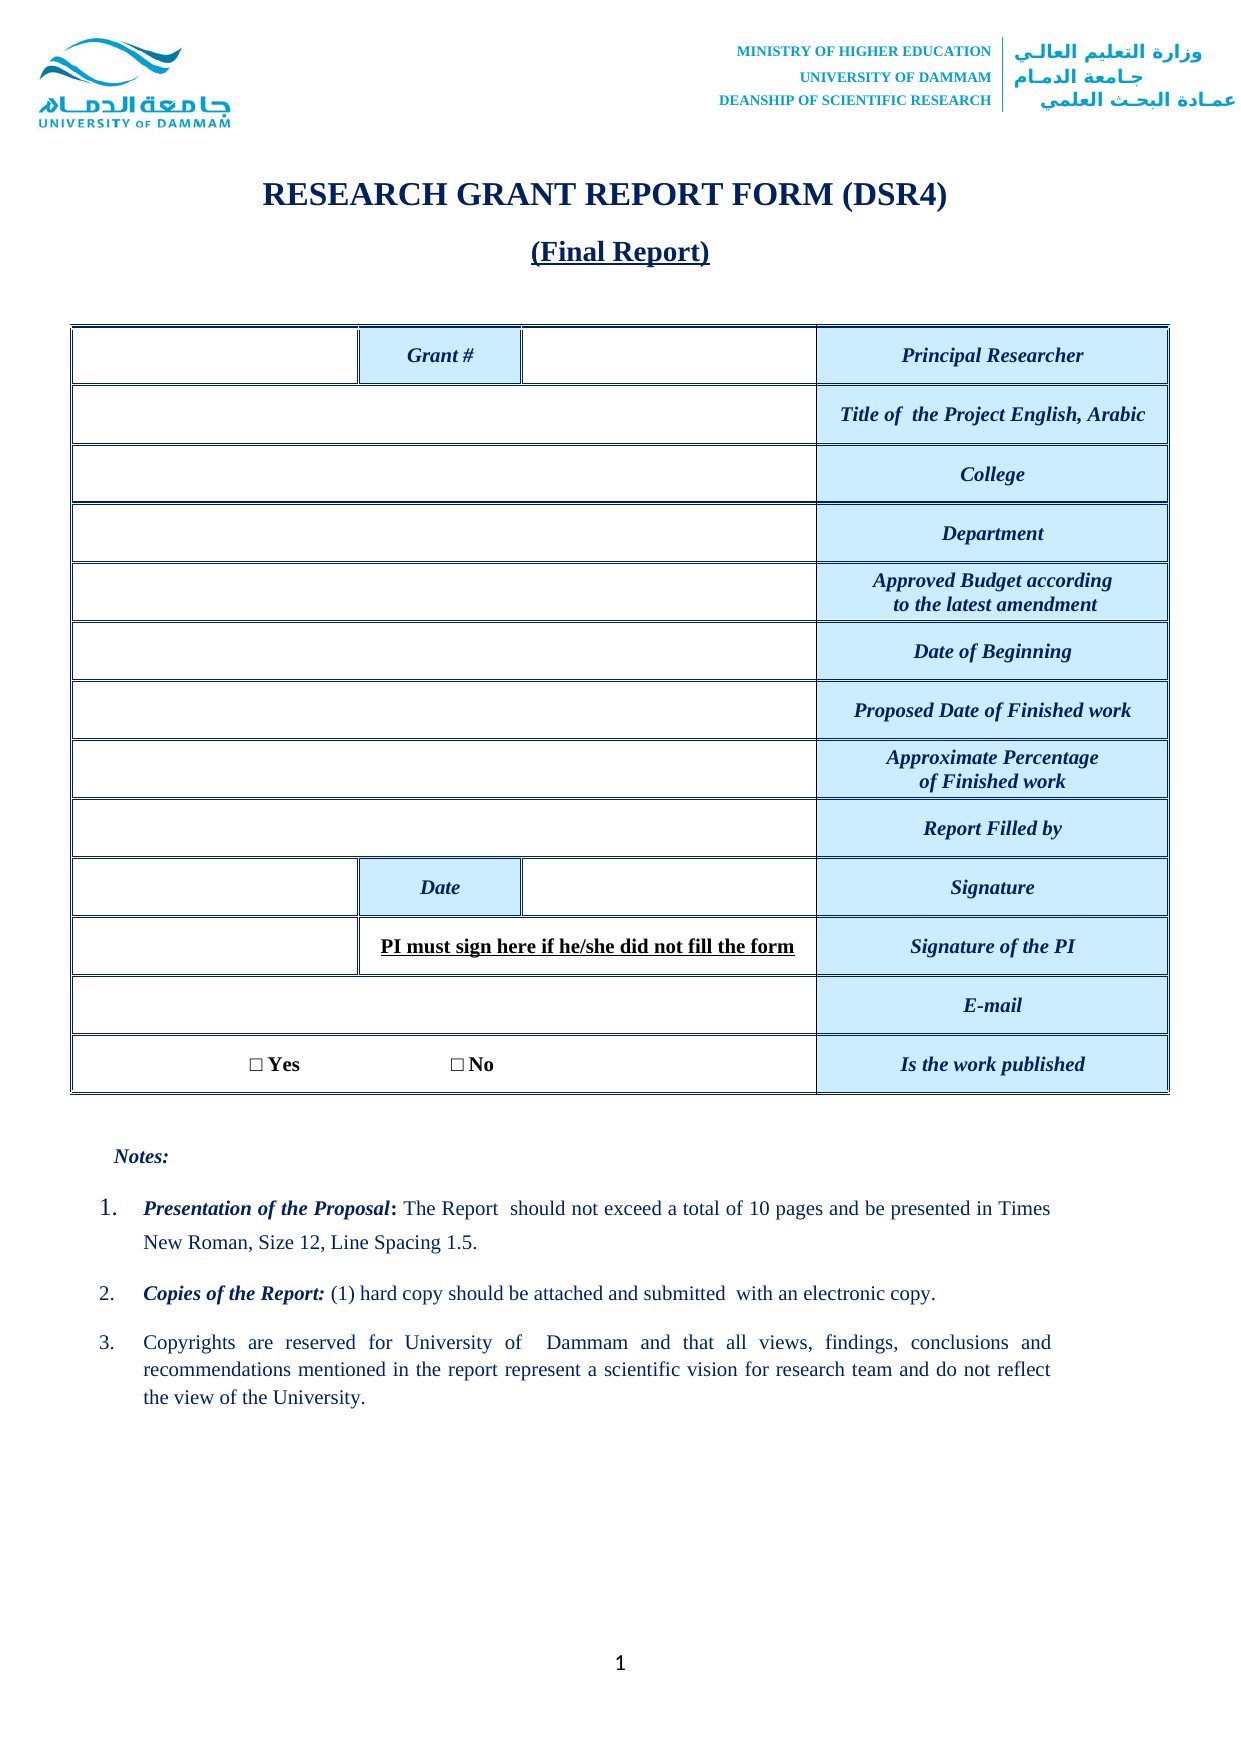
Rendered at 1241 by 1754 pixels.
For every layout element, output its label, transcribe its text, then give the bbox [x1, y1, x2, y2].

table_cell Date [360, 859, 520, 915]
table_cell PI must sign here if he/she did not fill the form [360, 918, 816, 974]
table_cell [73, 623, 816, 679]
table_cell [73, 386, 816, 442]
table_cell □ Yes □ No [72, 1036, 816, 1092]
picture [943, 48, 949, 56]
table_cell Signature [817, 859, 1167, 915]
picture [948, 97, 954, 105]
table_cell Title of the Project English, Arabic [817, 386, 1167, 442]
list Copyrights are reserved for University of Dammam and that all views, findings, conclusions and recommendations mentioned in the report represent a scientific vision for research team and do not reflect the view of the University. [99, 1329, 1053, 1409]
table_cell [73, 741, 816, 797]
picture [980, 46, 984, 56]
table_cell [73, 918, 357, 974]
table_cell [73, 505, 816, 561]
list Presentation of the Proposal: The Report should not exceed a total of 10 pages and be presented in Times New Roman, Size 12, Line Spacing 1.5. [99, 1192, 1053, 1256]
table_cell Signature of the PI [817, 918, 1167, 974]
picture [939, 72, 943, 82]
table_header Grant # [359, 328, 521, 383]
table_cell [73, 682, 816, 738]
table_cell [73, 564, 816, 619]
table_header Principal Researcher [817, 325, 1169, 383]
table_cell Approximate Percentage of Finished work [817, 741, 1167, 797]
picture [977, 72, 981, 82]
table_cell Department [817, 505, 1167, 561]
picture [851, 95, 859, 105]
table_cell Approved Budget according to the latest amendment [817, 564, 1167, 619]
table_cell E-mail [817, 977, 1167, 1033]
table_cell [73, 859, 357, 915]
table_header [521, 327, 816, 383]
text Notes: [99, 1144, 1053, 1168]
table_cell [523, 859, 816, 915]
picture [749, 95, 753, 105]
list Copies of the Report: (1) hard copy should be attached and submitted with an electronic copy. [99, 1281, 1053, 1305]
table_cell Date of Beginning [817, 623, 1167, 679]
table_header [72, 325, 359, 383]
picture [736, 46, 740, 56]
table_cell Proposed Date of Finished work [817, 682, 1167, 738]
picture [35, 20, 240, 142]
text RESEARCH GRANT REPORT FORM (DSR4) [141, 174, 1053, 212]
table_cell [73, 800, 816, 856]
table_cell [73, 446, 816, 501]
table_cell College [817, 446, 1167, 501]
list (Final Report) [143, 234, 1053, 267]
table_cell [73, 977, 816, 1033]
table_cell Report Filled by [817, 800, 1167, 856]
table_cell Is the work published [817, 1033, 1169, 1092]
